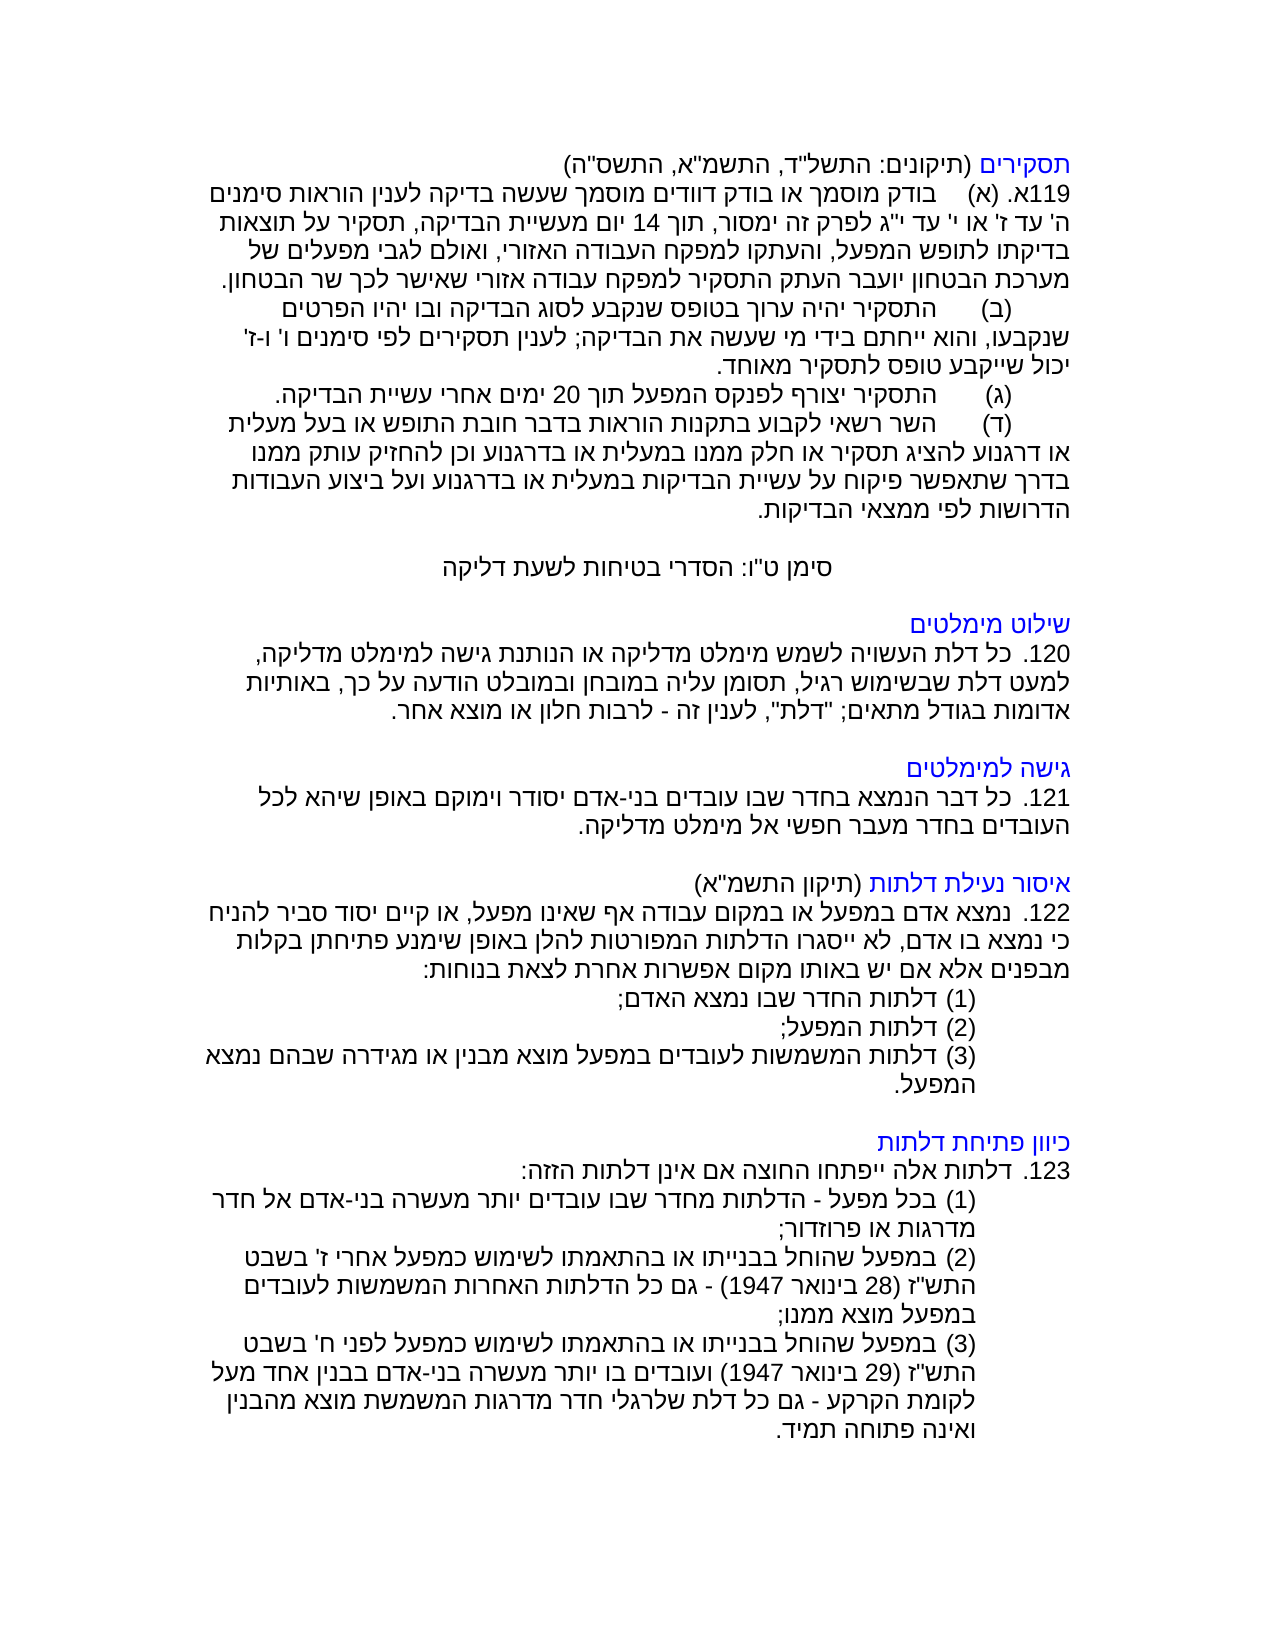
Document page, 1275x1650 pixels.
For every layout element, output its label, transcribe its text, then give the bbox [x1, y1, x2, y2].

text (3) במפעל שהוחל בבנייתו או בהתאמתו לשימוש כמפעל לפני ח' בשבט התש"ז (29 בינואר 1947) ועובדים בו יותר מעשרה בני-אדם בבנין אחד מעל לקומת הקרקע - גם כל דלת שלרגלי חדר מדרגות המשמשת מוצא מהבנין ואינה פתוחה תמיד. [204, 1329, 976, 1444]
text כיוון פתיחת דלתות [204, 1127, 1071, 1156]
text איסור נעילת דלתות (תיקון התשמ"א) [204, 869, 1071, 897]
text גישה למימלטים [204, 754, 1071, 782]
text 121. כל דבר הנמצא בחדר שבו עובדים בני-אדם יסודר וימוקם באופן שיהא לכל העובדים בחדר מעבר חפשי אל מימלט מדליקה. [204, 782, 1071, 840]
text 119א. (א) בודק מוסמך או בודק דוודים מוסמך שעשה בדיקה לענין הוראות סימנים ה' עד ז' או י' עד י"ג לפרק זה ימסור, תוך 14 יום מעשיית הבדיקה, תסקיר על תוצאות בדיקתו לתופש המפעל, והעתקו למפקח העבודה האזורי, ואולם לגבי מפעלים של מערכת הבטחון יועבר העתק התסקיר למפקח עבודה אזורי שאישר לכך שר הבטחון. [204, 179, 1071, 294]
text 122. נמצא אדם במפעל או במקום עבודה אף שאינו מפעל, או קיים יסוד סביר להניח כי נמצא בו אדם, לא ייסגרו הדלתות המפורטות להלן באופן שימנע פתיחתן בקלות מבפנים אלא אם יש באותו מקום אפשרות אחרת לצאת בנוחות: [204, 897, 1071, 984]
text 123. דלתות אלה ייפתחו החוצה אם אינן דלתות הזזה: [204, 1156, 1071, 1185]
text (2) דלתות המפעל; [204, 1012, 976, 1041]
text (1) דלתות החדר שבו נמצא האדם; [204, 984, 976, 1012]
text (3) דלתות המשמשות לעובדים במפעל מוצא מבנין או מגידרה שבהם נמצא המפעל. [204, 1041, 976, 1099]
text (2) במפעל שהוחל בבנייתו או בהתאמתו לשימוש כמפעל אחרי ז' בשבט התש"ז (28 בינואר 1947) - גם כל הדלתות האחרות המשמשות לעובדים במפעל מוצא ממנו; [204, 1242, 976, 1329]
text שילוט מימלטים [204, 610, 1071, 639]
text (ב) התסקיר יהיה ערוך בטופס שנקבע לסוג הבדיקה ובו יהיו הפרטים שנקבעו, והוא ייחתם בידי מי שעשה את הבדיקה; לענין תסקירים לפי סימנים ו' ו-ז' יכול שייקבע טופס לתסקיר מאוחד. [204, 294, 1071, 380]
text תסקירים (תיקונים: התשל"ד, התשמ"א, התשס"ה) [204, 150, 1071, 179]
text (ד) השר רשאי לקבוע בתקנות הוראות בדבר חובת התופש או בעל מעלית או דרגנוע להציג תסקיר או חלק ממנו במעלית או בדרגנוע וכן להחזיק עותק ממנו בדרך שתאפשר פיקוח על עשיית הבדיקות במעלית או בדרגנוע ועל ביצוע העבודות הדרושות לפי ממצאי הבדיקות. [204, 409, 1071, 524]
text (ג) התסקיר יצורף לפנקס המפעל תוך 20 ימים אחרי עשיית הבדיקה. [204, 380, 1071, 409]
text סימן ט"ו: הסדרי בטיחות לשעת דליקה [204, 552, 1071, 581]
text 120. כל דלת העשויה לשמש מימלט מדליקה או הנותנת גישה למימלט מדליקה, למעט דלת שבשימוש רגיל, תסומן עליה במובחן ובמובלט הודעה על כך, באותיות אדומות בגודל מתאים; "דלת", לענין זה - לרבות חלון או מוצא אחר. [204, 639, 1071, 725]
text (1) בכל מפעל - הדלתות מחדר שבו עובדים יותר מעשרה בני-אדם אל חדר מדרגות או פרוזדור; [204, 1185, 976, 1242]
